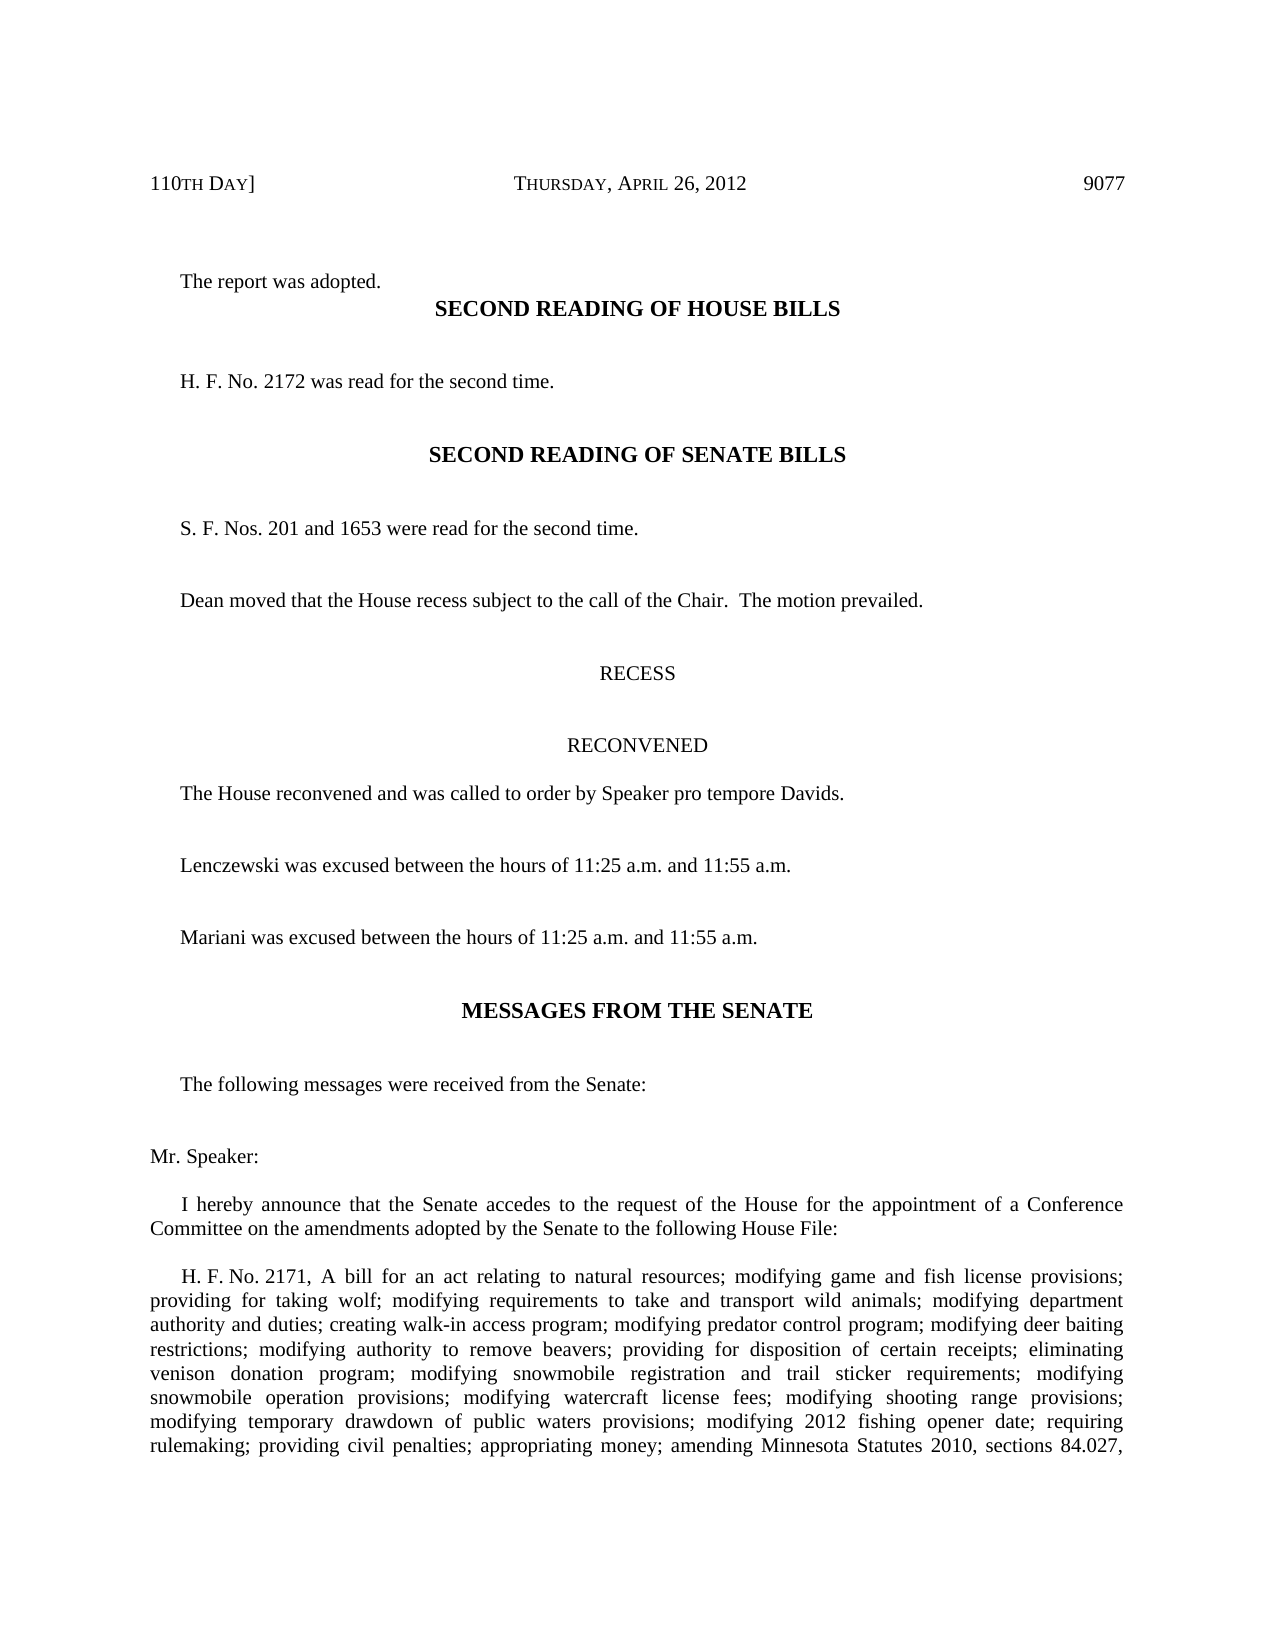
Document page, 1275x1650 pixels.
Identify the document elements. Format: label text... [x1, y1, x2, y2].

text The following messages were received from the Senate: [150, 1072, 1125, 1096]
text S. F. Nos. 201 and 1653 were read for the second time. [150, 516, 1125, 540]
text The report was adopted. [150, 269, 1125, 293]
text Dean moved that the House recess subject to the call of the Chair. The motion prevailed. [150, 588, 1125, 612]
text H. F. No. 2172 was read for the second time. [150, 369, 1125, 393]
text RECESS [150, 660, 1125, 684]
text MESSAGES FROM THE SENATE [150, 997, 1125, 1024]
text Mr. Speaker: [150, 1144, 1125, 1168]
text SECOND READING OF HOUSE BILLS [150, 295, 1125, 321]
text Mariani was excused between the hours of 11:25 a.m. and 11:55 a.m. [150, 925, 1125, 949]
text I hereby announce that the Senate accedes to the request of the House for the appointment of a Conference Committee on the amendments adopted by the Senate to the following House File: [150, 1192, 1125, 1240]
text The House reconvened and was called to order by Speaker pro tempore Davids. [150, 781, 1125, 805]
text SECOND READING OF SENATE BILLS [150, 442, 1125, 468]
text RECONVENED [150, 733, 1125, 757]
text Lenczewski was excused between the hours of 11:25 a.m. and 11:55 a.m. [150, 853, 1125, 877]
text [150, 1264, 1125, 1457]
